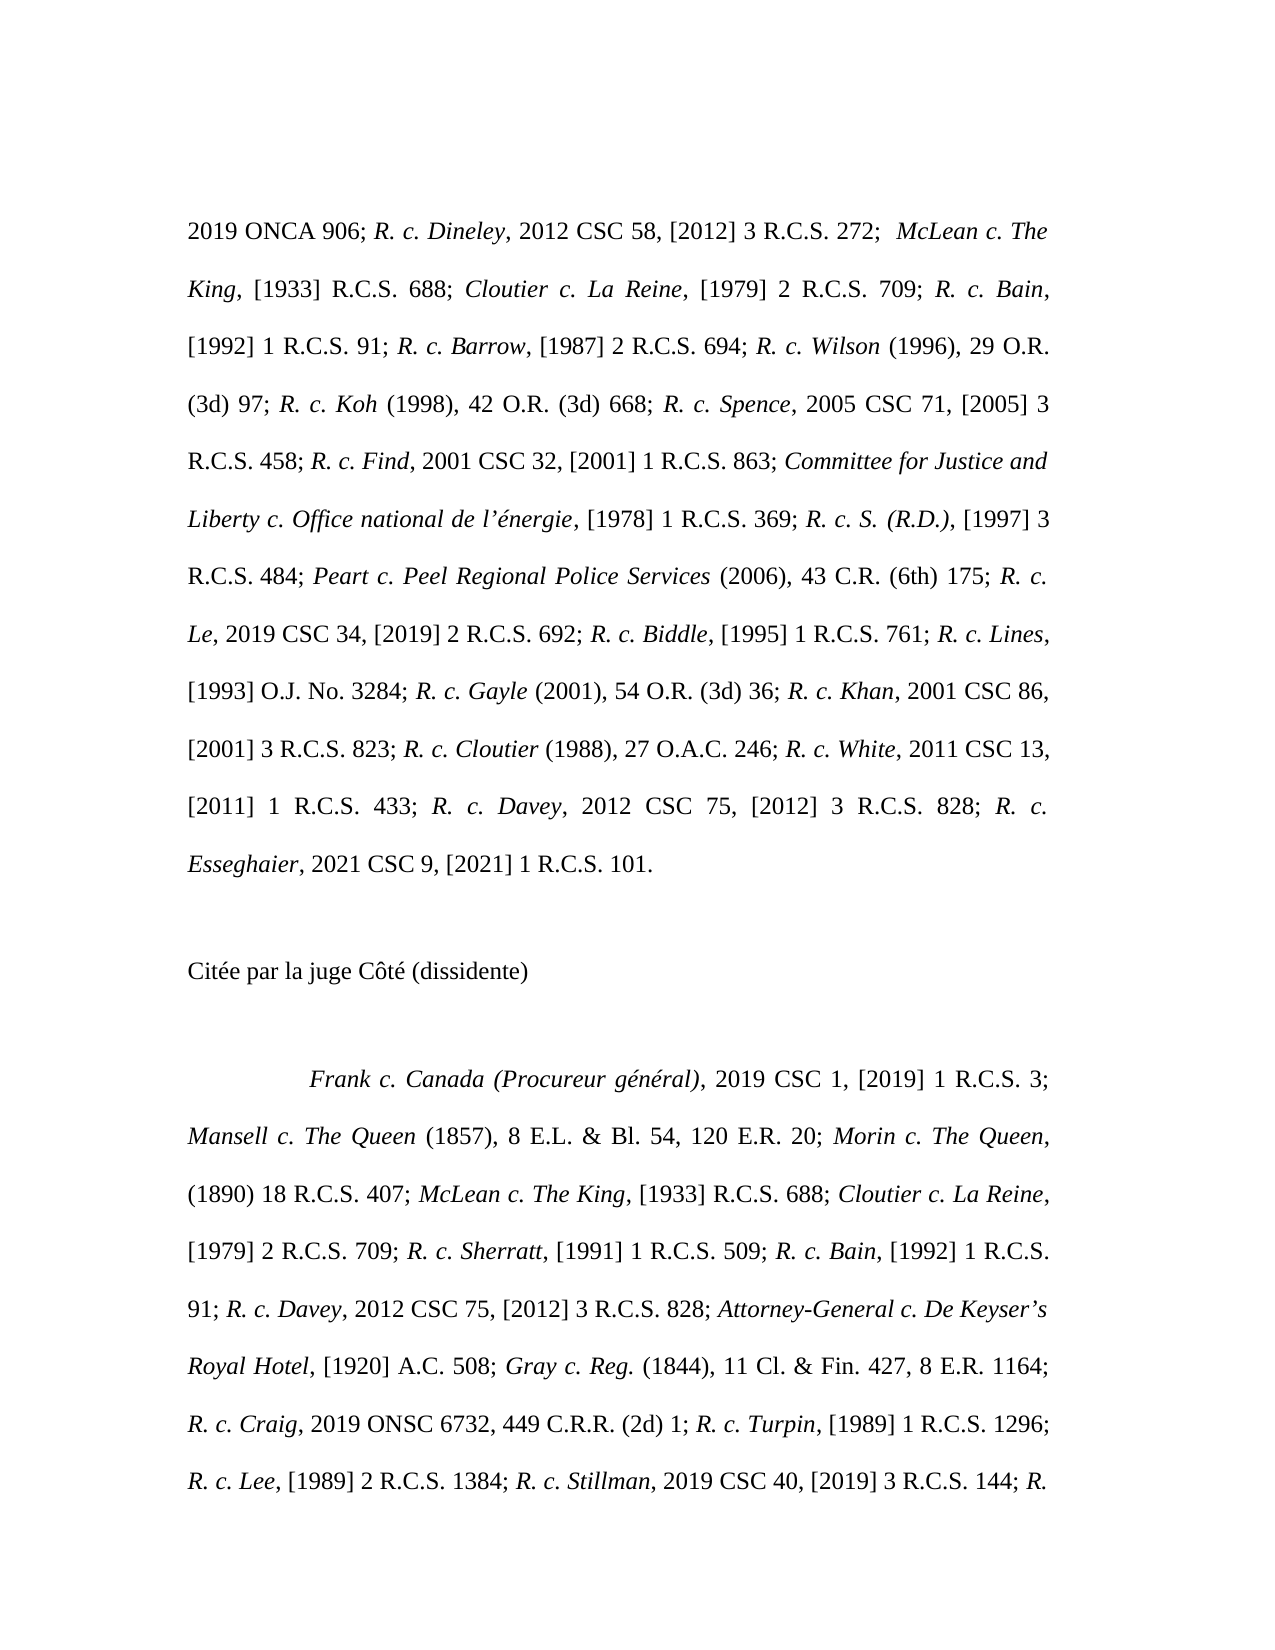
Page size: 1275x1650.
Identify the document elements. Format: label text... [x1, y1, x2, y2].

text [187, 216, 1050, 878]
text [187, 1064, 1050, 1495]
text Citée par la juge Côté (dissidente) [187, 956, 1050, 985]
